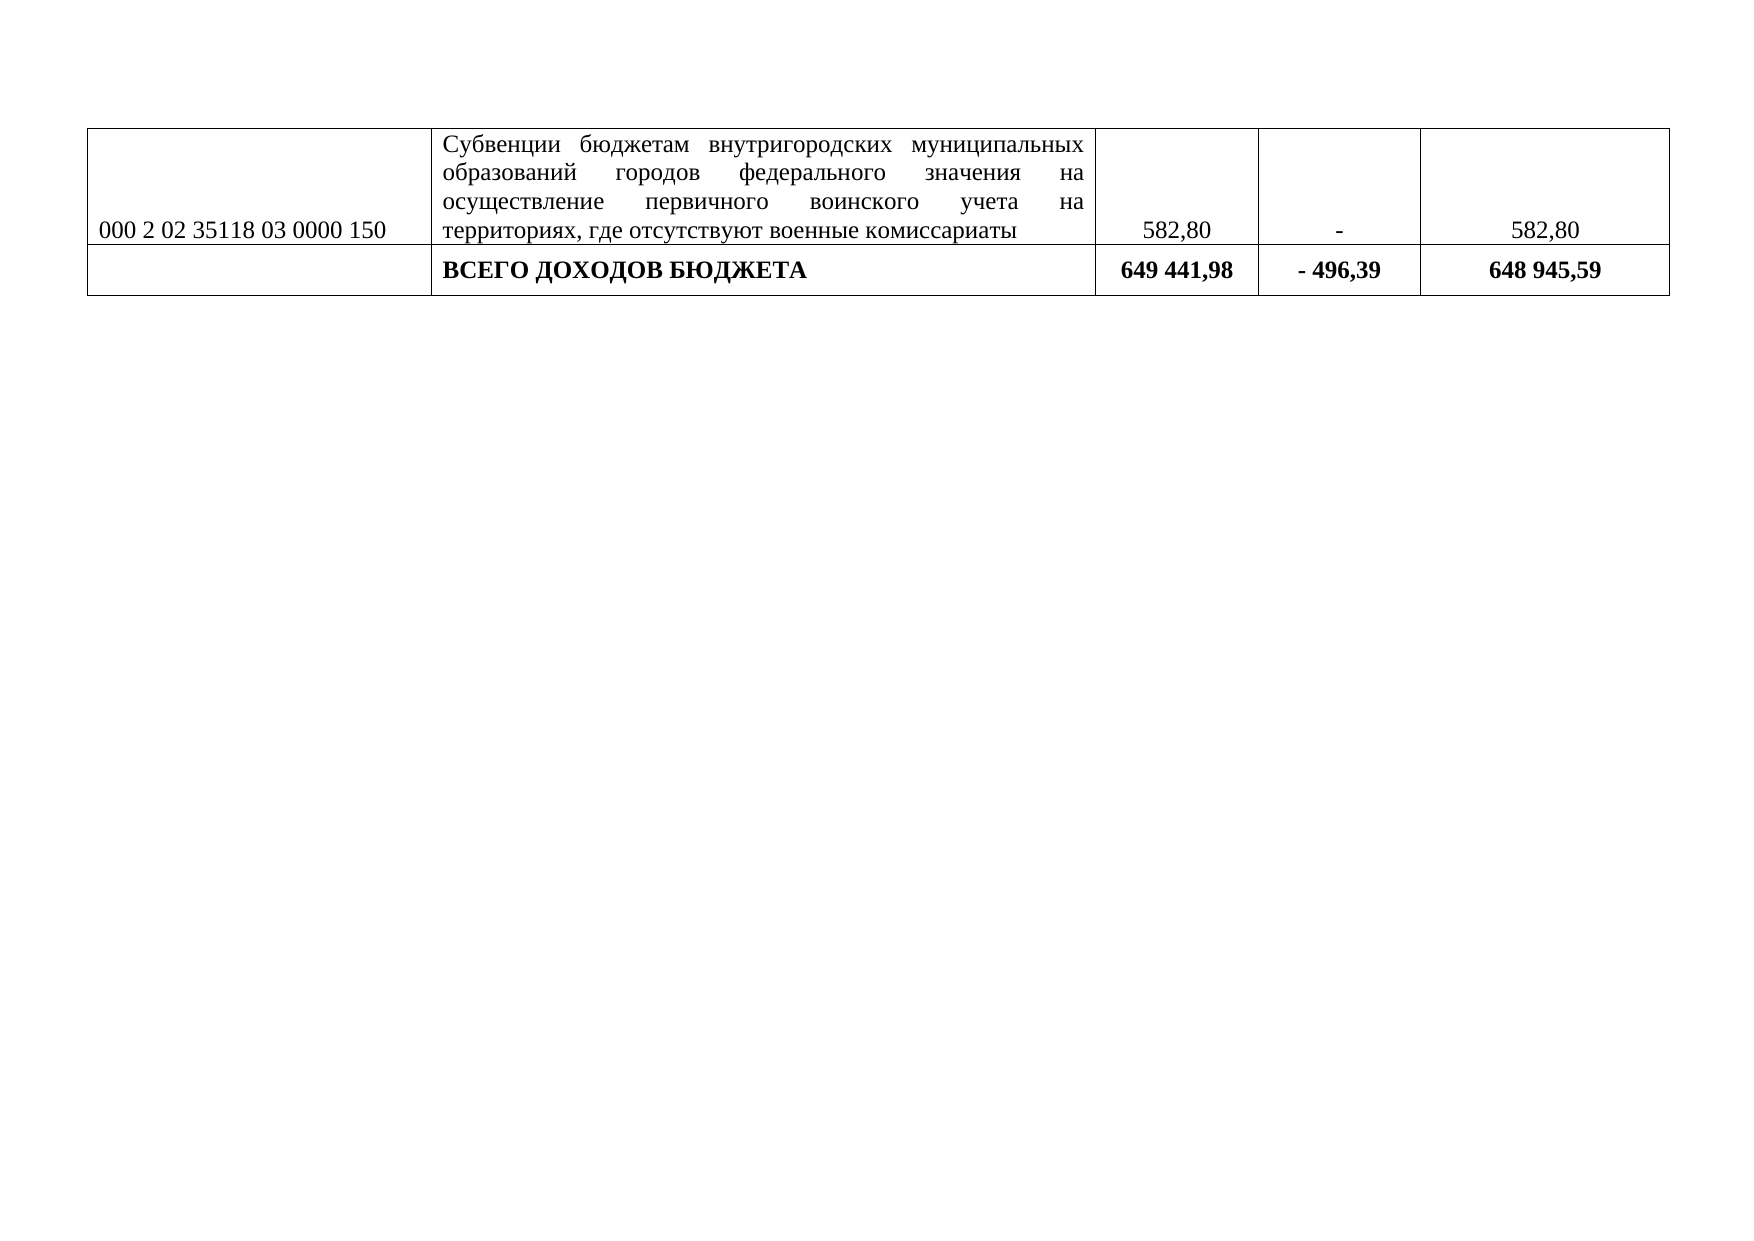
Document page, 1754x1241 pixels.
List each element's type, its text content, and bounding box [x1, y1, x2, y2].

table_cell 648 945,59 [1421, 245, 1669, 295]
table_cell 582,80 [1421, 129, 1669, 244]
table_cell 000 2 02 35118 03 0000 150 [88, 129, 431, 244]
table_cell ВСЕГО ДОХОДОВ БЮДЖЕТА [432, 245, 1095, 295]
table_cell [88, 245, 431, 295]
table_cell 582,80 [1096, 129, 1258, 244]
table_cell - 496,39 [1259, 245, 1420, 295]
table_cell Субвенции бюджетам внутригородских муниципальных образований городов федерального значения на осуществление первичного воинского учета на территориях, где отсутствуют военные комиссариаты [432, 129, 1095, 244]
table_cell 649 441,98 [1096, 245, 1258, 295]
table_cell - [1259, 129, 1420, 244]
